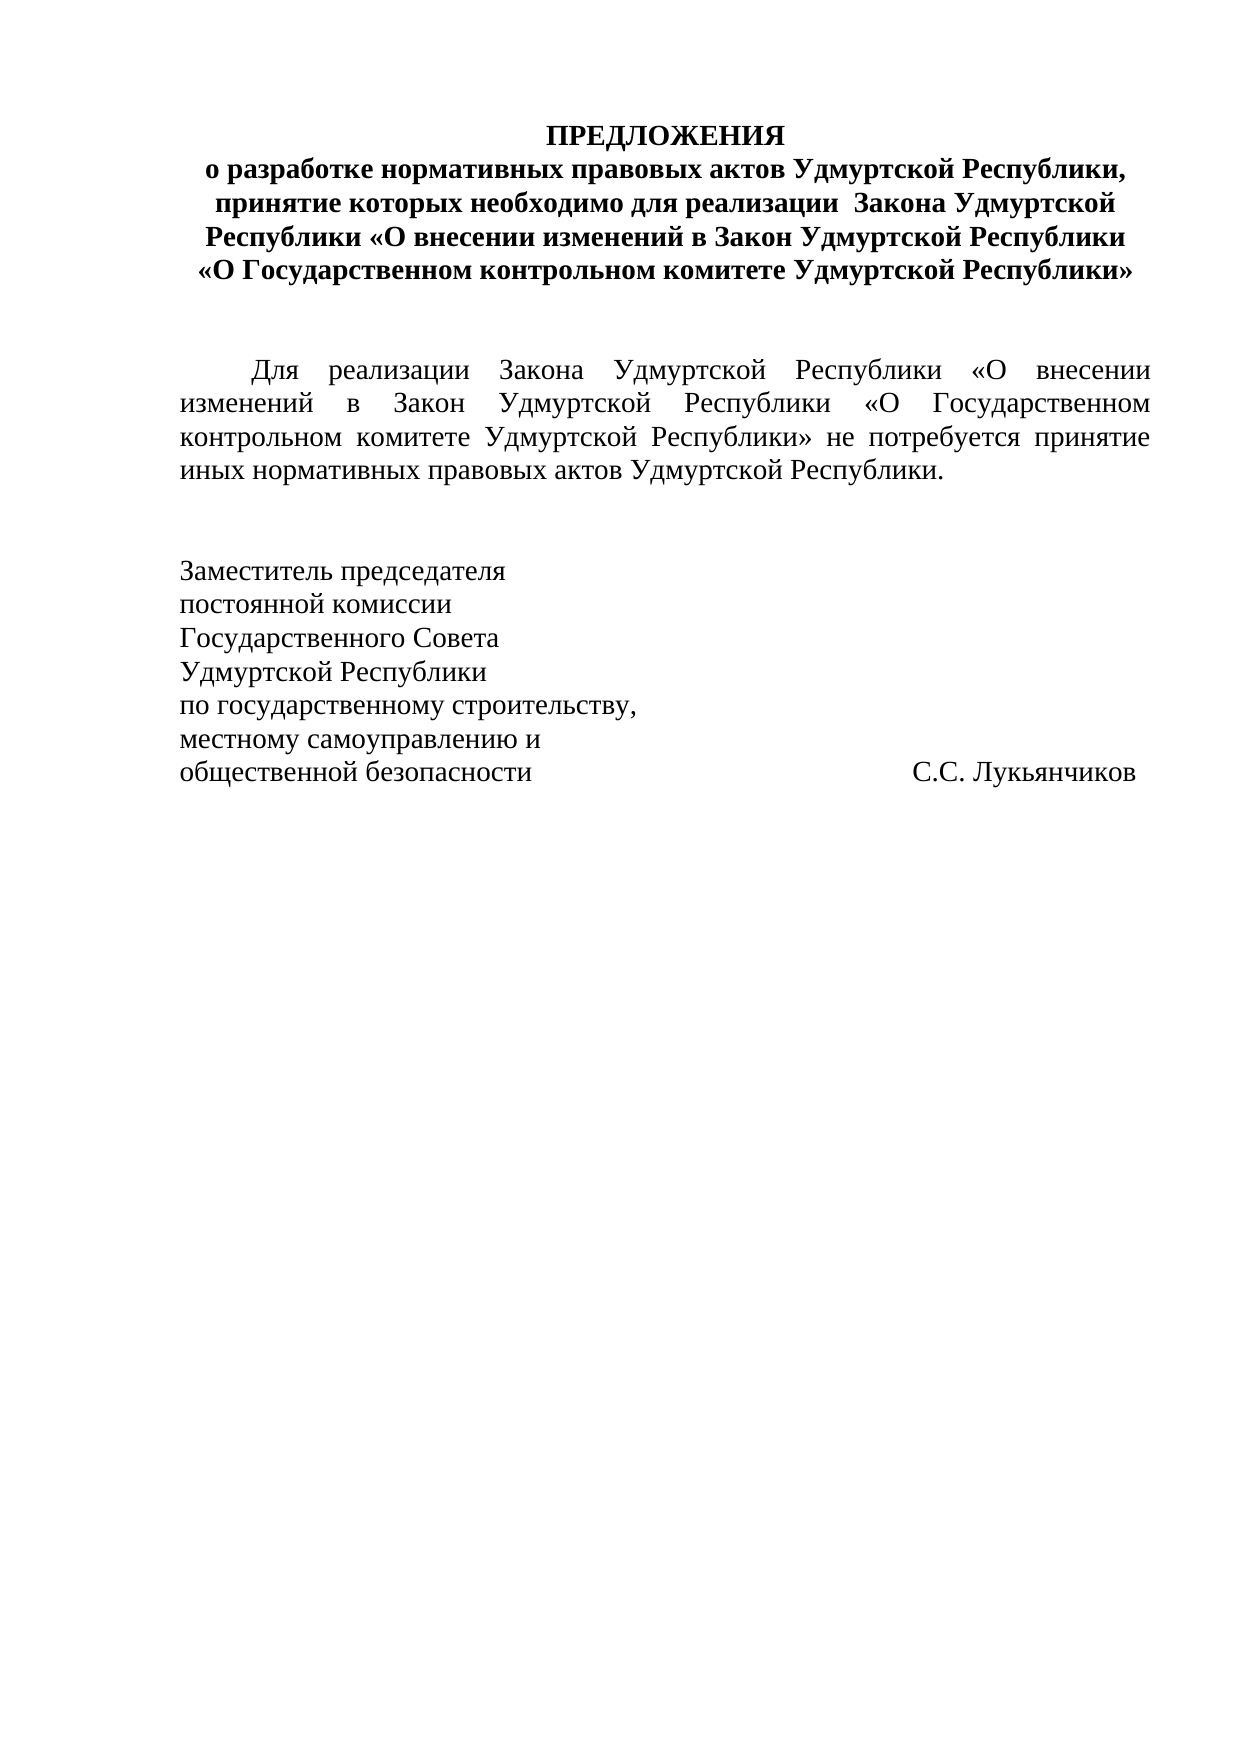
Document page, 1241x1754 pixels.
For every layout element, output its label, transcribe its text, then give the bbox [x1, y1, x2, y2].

text «О Государственном контрольном комитете Удмуртской Республики» [179, 252, 1152, 286]
text о разработке нормативных правовых актов Удмуртской Республики, [179, 152, 1152, 185]
text Государственного Совета [179, 620, 1145, 654]
text Заместитель председателя [179, 553, 1145, 587]
text местному самоуправлению и [179, 721, 1145, 754]
text ПРЕДЛОЖЕНИЯ [179, 118, 1152, 152]
text Для реализации Закона Удмуртской Республики «О внесении изменений в Закон Удмуртской Республики «О Государственном контрольном комитете Удмуртской Республики» не потребуется принятие иных нормативных правовых актов Удмуртской Республики. [179, 352, 1152, 486]
text постоянной комиссии [179, 587, 1145, 620]
text по государственному строительству, [179, 687, 1145, 721]
text Удмуртской Республики [179, 654, 1145, 687]
text принятие которых необходимо для реализации Закона Удмуртской Республики «О внесении изменений в Закон Удмуртской Республики [179, 185, 1152, 252]
text общественной безопасности С.С. Лукьянчиков [179, 754, 1152, 788]
